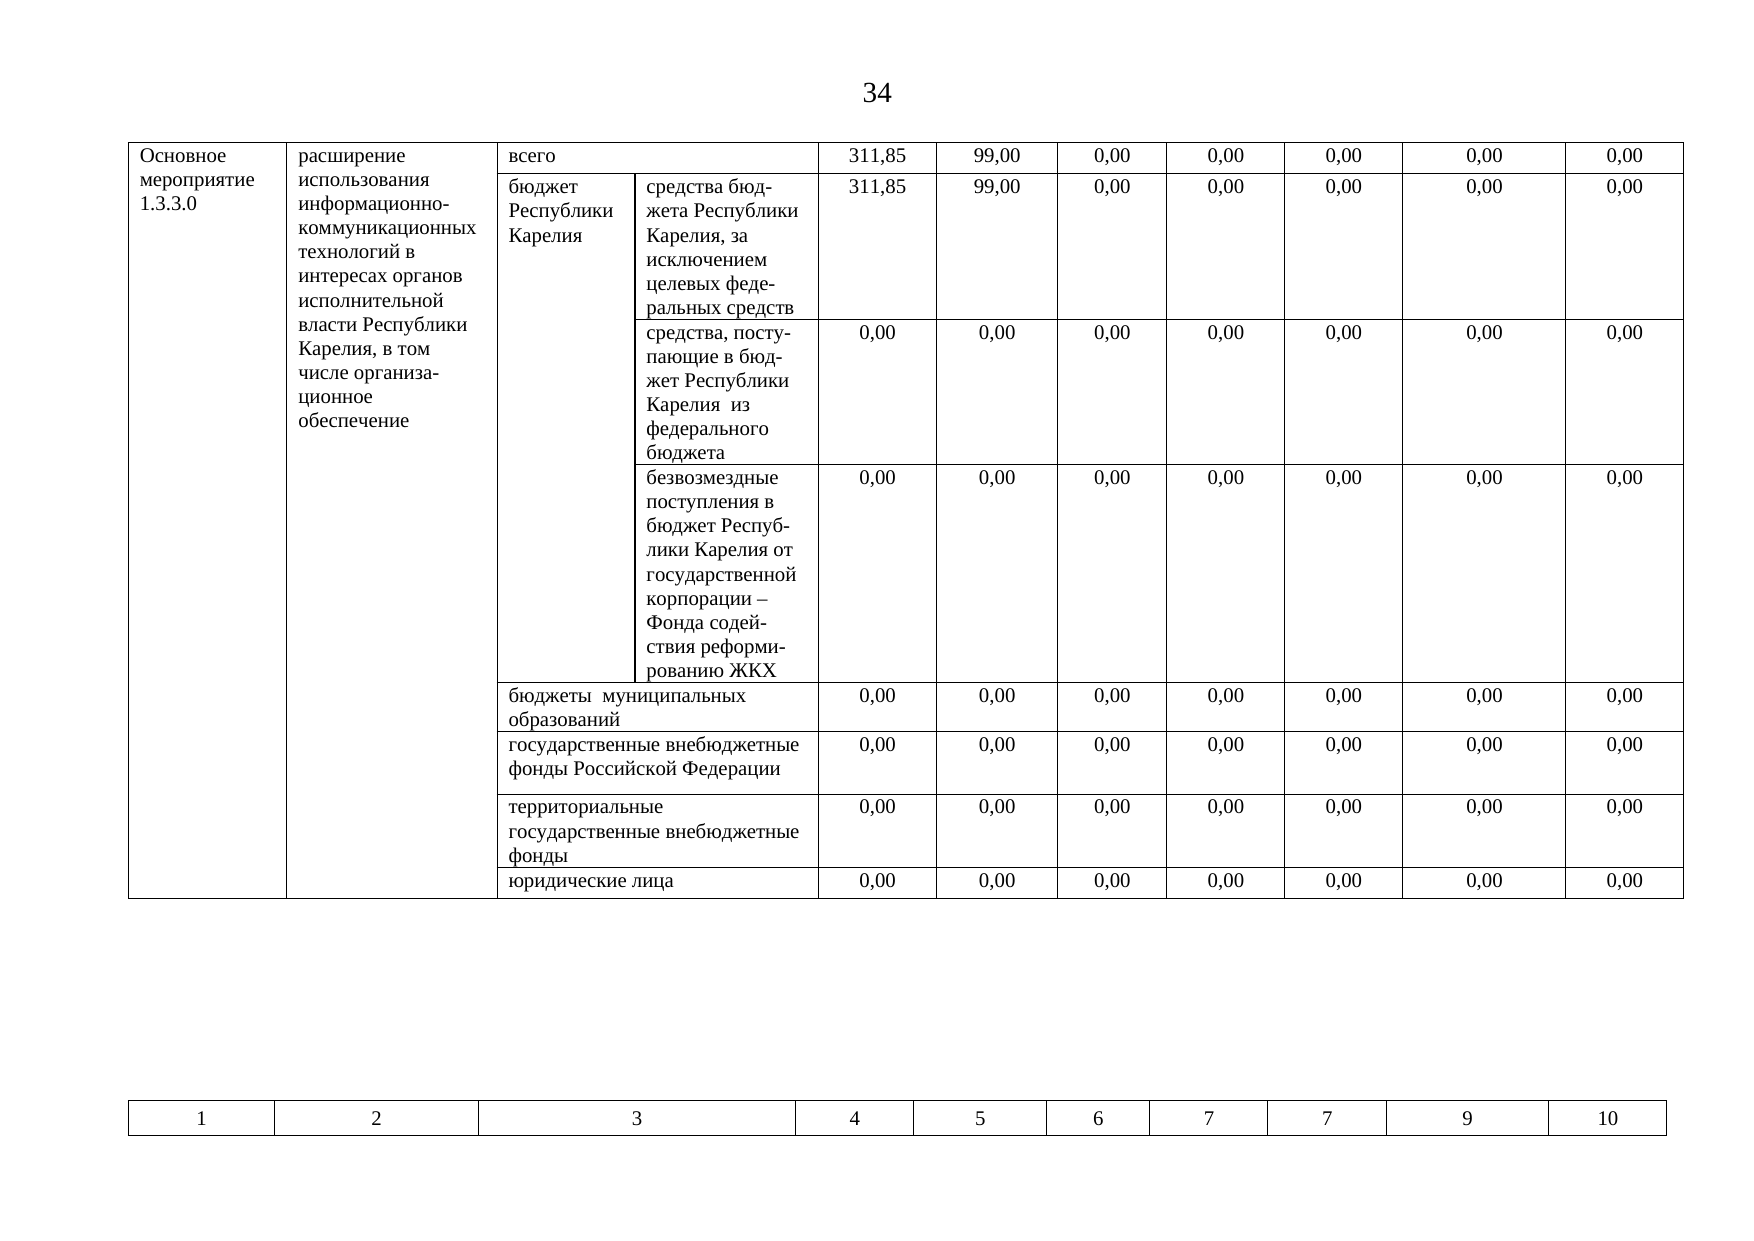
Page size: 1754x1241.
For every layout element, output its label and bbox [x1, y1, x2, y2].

table_header [117, 142, 1713, 1136]
